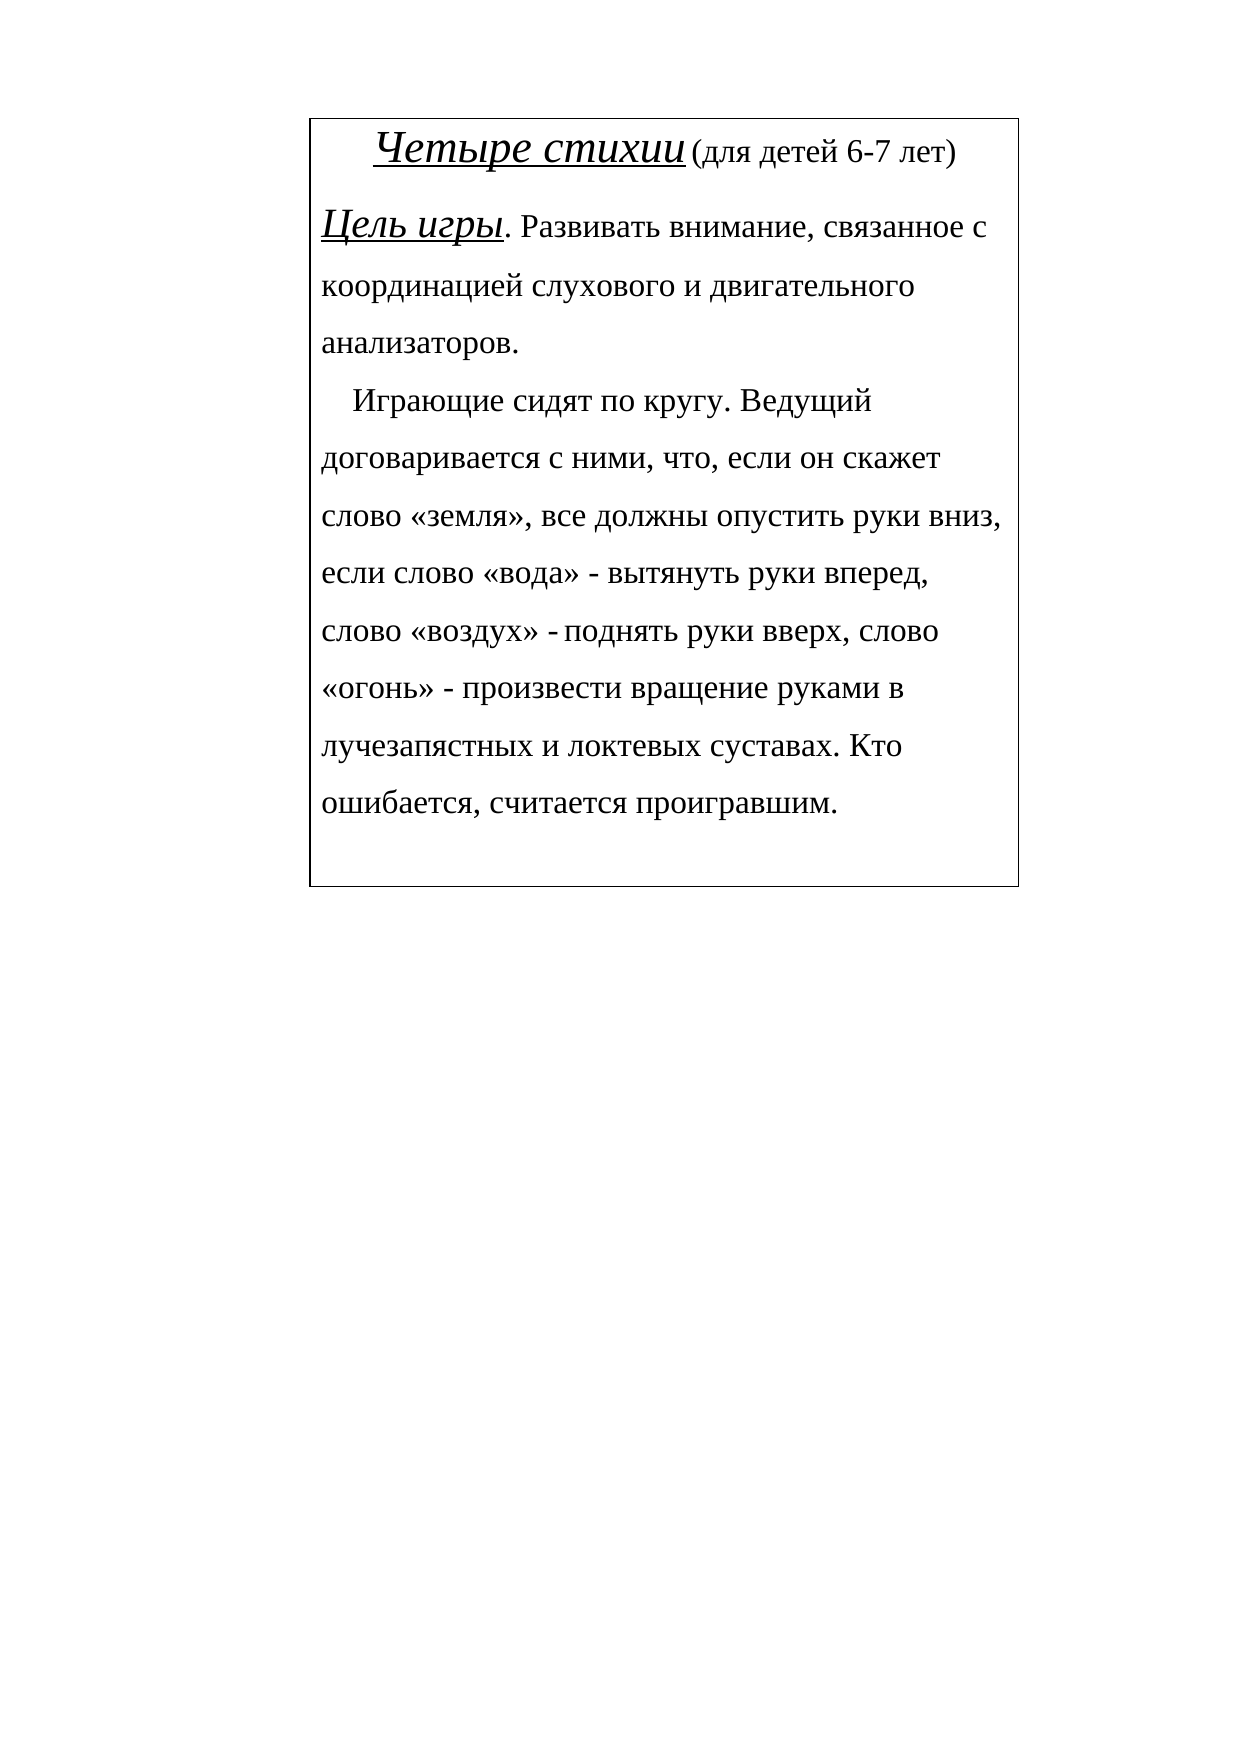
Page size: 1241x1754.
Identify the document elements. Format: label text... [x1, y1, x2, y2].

table_cell Четыре стихии (для детей 6-7 лет) Цель игры. Развивать внимание, связанное с координацией слухового и двигательного анализаторов. Играющие сидят по кругу. Ведущий договаривается с ними, что, если он скажет слово «земля», все должны опустить руки вниз, если слово «вода» - вытянуть руки вперед, слово «воздух» - поднять руки вверх, слово «огонь» - произвести вращение руками в лучезапястных и локтевых суставах. Кто ошибается, считается проигравшим. [311, 119, 1018, 886]
